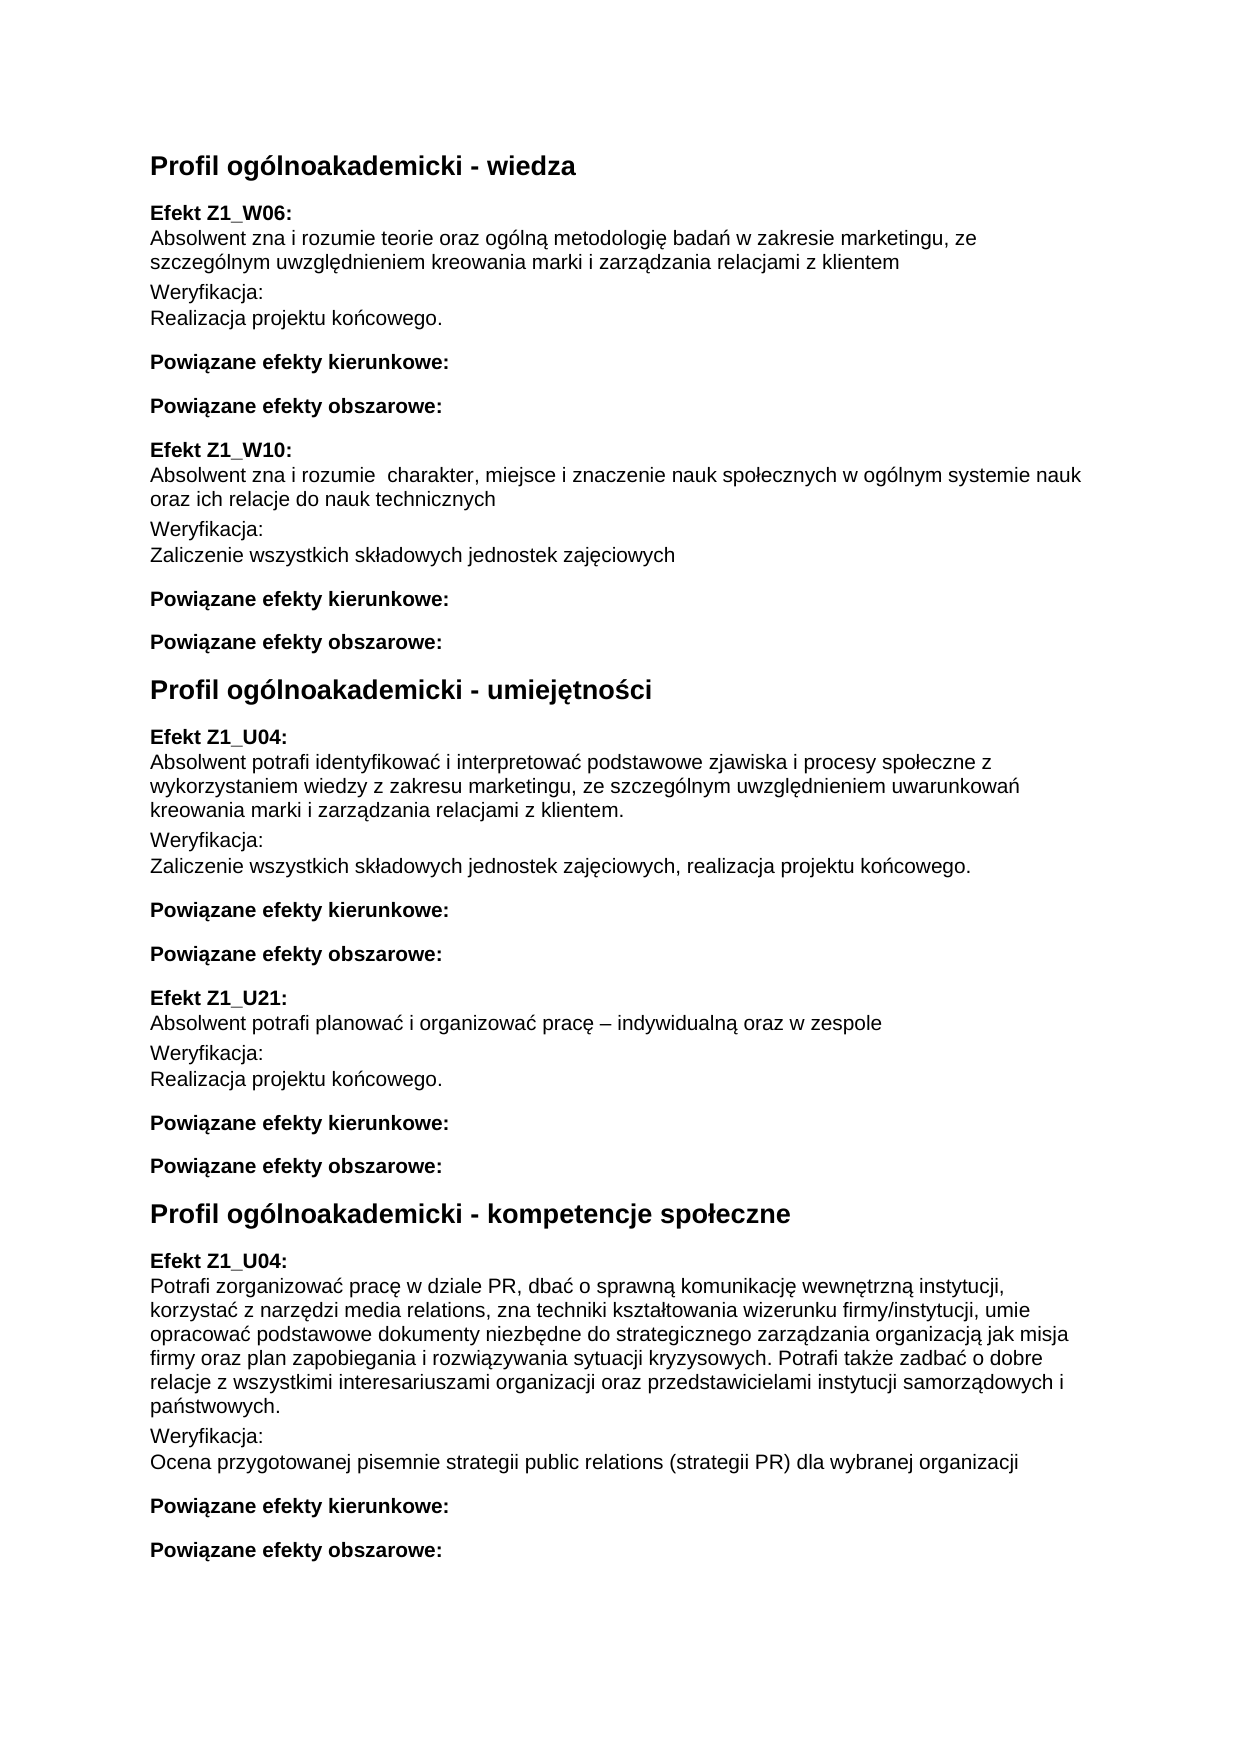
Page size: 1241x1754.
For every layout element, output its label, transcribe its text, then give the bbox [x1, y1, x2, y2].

subtitle Profil ogólnoakademicki - kompetencje społeczne [150, 1198, 1090, 1229]
text Powiązane efekty kierunkowe: [150, 350, 1090, 374]
subtitle Profil ogólnoakademicki - umiejętności [150, 674, 1090, 705]
text Powiązane efekty kierunkowe: [150, 1110, 1090, 1134]
text Weryfikacja: [150, 280, 1090, 304]
text Powiązane efekty obszarowe: [150, 942, 1090, 966]
text Potrafi zorganizować pracę w dziale PR, dbać o sprawną komunikację wewnętrzną instytucji, korzystać z narzędzi media relations, zna techniki kształtowania wizerunku firmy/instytucji, umie opracować podstawowe dokumenty niezbędne do strategicznego zarządzania organizacją jak misja firmy oraz plan zapobiegania i rozwiązywania sytuacji kryzysowych. Potrafi także zadbać o dobre relacje z wszystkimi interesariuszami organizacji oraz przedstawicielami instytucji samorządowych i państwowych. [150, 1274, 1090, 1418]
text Powiązane efekty kierunkowe: [150, 586, 1090, 610]
text Powiązane efekty obszarowe: [150, 630, 1090, 654]
text Zaliczenie wszystkich składowych jednostek zajęciowych [150, 543, 1090, 567]
subtitle Profil ogólnoakademicki - wiedza [150, 150, 1090, 181]
text Efekt Z1_U04: [150, 1249, 1090, 1273]
text Weryfikacja: [150, 517, 1090, 541]
text Powiązane efekty obszarowe: [150, 1537, 1090, 1561]
text Powiązane efekty obszarowe: [150, 394, 1090, 418]
text Efekt Z1_U04: [150, 725, 1090, 749]
text Absolwent zna i rozumie charakter, miejsce i znaczenie nauk społecznych w ogólnym systemie nauk oraz ich relacje do nauk technicznych [150, 462, 1090, 510]
text Absolwent zna i rozumie teorie oraz ogólną metodologię badań w zakresie marketingu, ze szczególnym uwzględnieniem kreowania marki i zarządzania relacjami z klientem [150, 226, 1090, 274]
text Powiązane efekty kierunkowe: [150, 898, 1090, 922]
text Zaliczenie wszystkich składowych jednostek zajęciowych, realizacja projektu końcowego. [150, 854, 1090, 878]
text Efekt Z1_U21: [150, 985, 1090, 1009]
text Absolwent potrafi planować i organizować pracę – indywidualną oraz w zespole [150, 1010, 1090, 1034]
text Weryfikacja: [150, 828, 1090, 852]
text Powiązane efekty kierunkowe: [150, 1494, 1090, 1518]
text Ocena przygotowanej pisemnie strategii public relations (strategii PR) dla wybranej organizacji [150, 1450, 1090, 1474]
text Weryfikacja: [150, 1424, 1090, 1448]
text Realizacja projektu końcowego. [150, 1067, 1090, 1091]
text Efekt Z1_W10: [150, 437, 1090, 461]
text Weryfikacja: [150, 1041, 1090, 1064]
text Powiązane efekty obszarowe: [150, 1154, 1090, 1178]
text Absolwent potrafi identyfikować i interpretować podstawowe zjawiska i procesy społeczne z wykorzystaniem wiedzy z zakresu marketingu, ze szczególnym uwzględnieniem uwarunkowań kreowania marki i zarządzania relacjami z klientem. [150, 750, 1090, 822]
text Realizacja projektu końcowego. [150, 306, 1090, 330]
text Efekt Z1_W06: [150, 201, 1090, 225]
